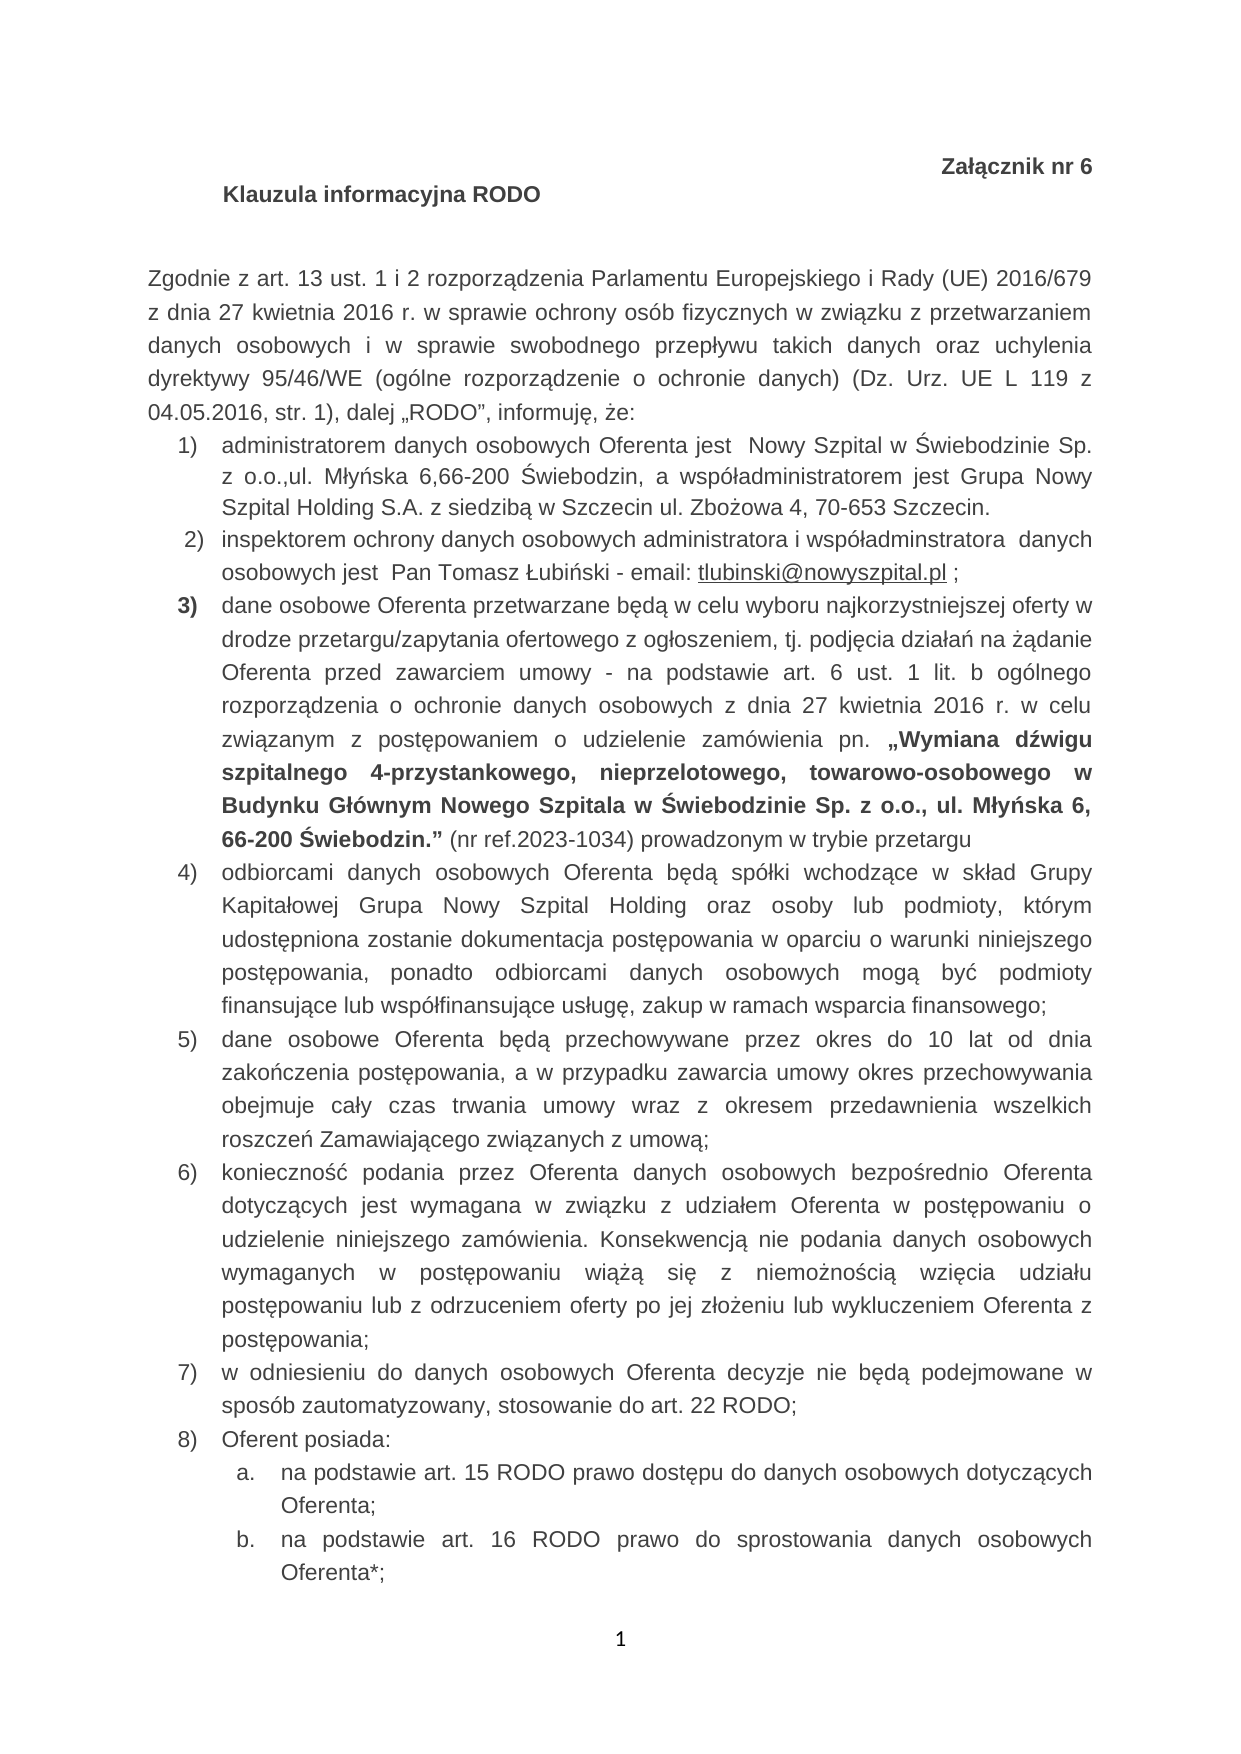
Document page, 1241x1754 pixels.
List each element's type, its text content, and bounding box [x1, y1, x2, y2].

list dane osobowe Oferenta przetwarzane będą w celu wyboru najkorzystniejszej oferty w drodze przetargu/zapytania ofertowego z ogłoszeniem, tj. podjęcia działań na żądanie Oferenta przed zawarciem umowy - na podstawie art. 6 ust. 1 lit. b ogólnego rozporządzenia o ochronie danych osobowych z dnia 27 kwietnia 2016 r. w celu związanym z postępowaniem o udzielenie zamówienia pn. „Wymiana dźwigu szpitalnego 4-przystankowego, nieprzelotowego, towarowo-osobowego w Budynku Głównym Nowego Szpitala w Świebodzinie Sp. z o.o., ul. Młyńska 6, 66-200 Świebodzin.” (nr ref.2023-1034) prowadzonym w trybie przetargu [177, 587, 1093, 854]
list administratorem danych osobowych Oferenta jest Nowy Szpital w Świebodzinie Sp. z o.o.,ul. Młyńska 6,66-200 Świebodzin, a współadministratorem jest Grupa Nowy Szpital Holding S.A. z siedzibą w Szczecin ul. Zbożowa 4, 70-653 Szczecin. [177, 427, 1093, 520]
list odbiorcami danych osobowych Oferenta będą spółki wchodzące w skład Grupy Kapitałowej Grupa Nowy Szpital Holding oraz osoby lub podmioty, którym udostępniona zostanie dokumentacja postępowania w oparciu o warunki niniejszego postępowania, ponadto odbiorcami danych osobowych mogą być podmioty finansujące lub współfinansujące usługę, zakup w ramach wsparcia finansowego; [177, 854, 1093, 1020]
text Zgodnie z art. 13 ust. 1 i 2 rozporządzenia Parlamentu Europejskiego i Rady (UE) 2016/679 z dnia 27 kwietnia 2016 r. w sprawie ochrony osób fizycznych w związku z przetwarzaniem danych osobowych i w sprawie swobodnego przepływu takich danych oraz uchylenia dyrektywy 95/46/WE (ogólne rozporządzenie o ochronie danych) (Dz. Urz. UE L 119 z 04.05.2016, str. 1), dalej „RODO”, informuję, że: [148, 260, 1093, 427]
list w odniesieniu do danych osobowych Oferenta decyzje nie będą podejmowane w sposób zautomatyzowany, stosowanie do art. 22 RODO; [177, 1354, 1093, 1420]
list na podstawie art. 16 RODO prawo do sprostowania danych osobowych Oferenta*; [236, 1520, 1093, 1587]
list Załącznik nr 6 [223, 148, 1093, 181]
list dane osobowe Oferenta będą przechowywane przez okres do 10 lat od dnia zakończenia postępowania, a w przypadku zawarcia umowy okres przechowywania obejmuje cały czas trwania umowy wraz z okresem przedawnienia wszelkich roszczeń Zamawiającego związanych z umową; [177, 1020, 1093, 1154]
list na podstawie art. 15 RODO prawo dostępu do danych osobowych dotyczących Oferenta; [236, 1454, 1093, 1520]
list Klauzula informacyjna RODO [223, 181, 1093, 207]
list inspektorem ochrony danych osobowych administratora i współadminstratora danych osobowych jest Pan Tomasz Łubiński - email: tlubinski@nowyszpital.pl ; [184, 520, 1093, 587]
list Oferent posiada: [177, 1420, 1093, 1454]
list konieczność podania przez Oferenta danych osobowych bezpośrednio Oferenta dotyczących jest wymagana w związku z udziałem Oferenta w postępowaniu o udzielenie niniejszego zamówienia. Konsekwencją nie podania danych osobowych wymaganych w postępowaniu wiążą się z niemożnością wzięcia udziału postępowaniu lub z odrzuceniem oferty po jej złożeniu lub wykluczeniem Oferenta z postępowania; [177, 1154, 1093, 1354]
